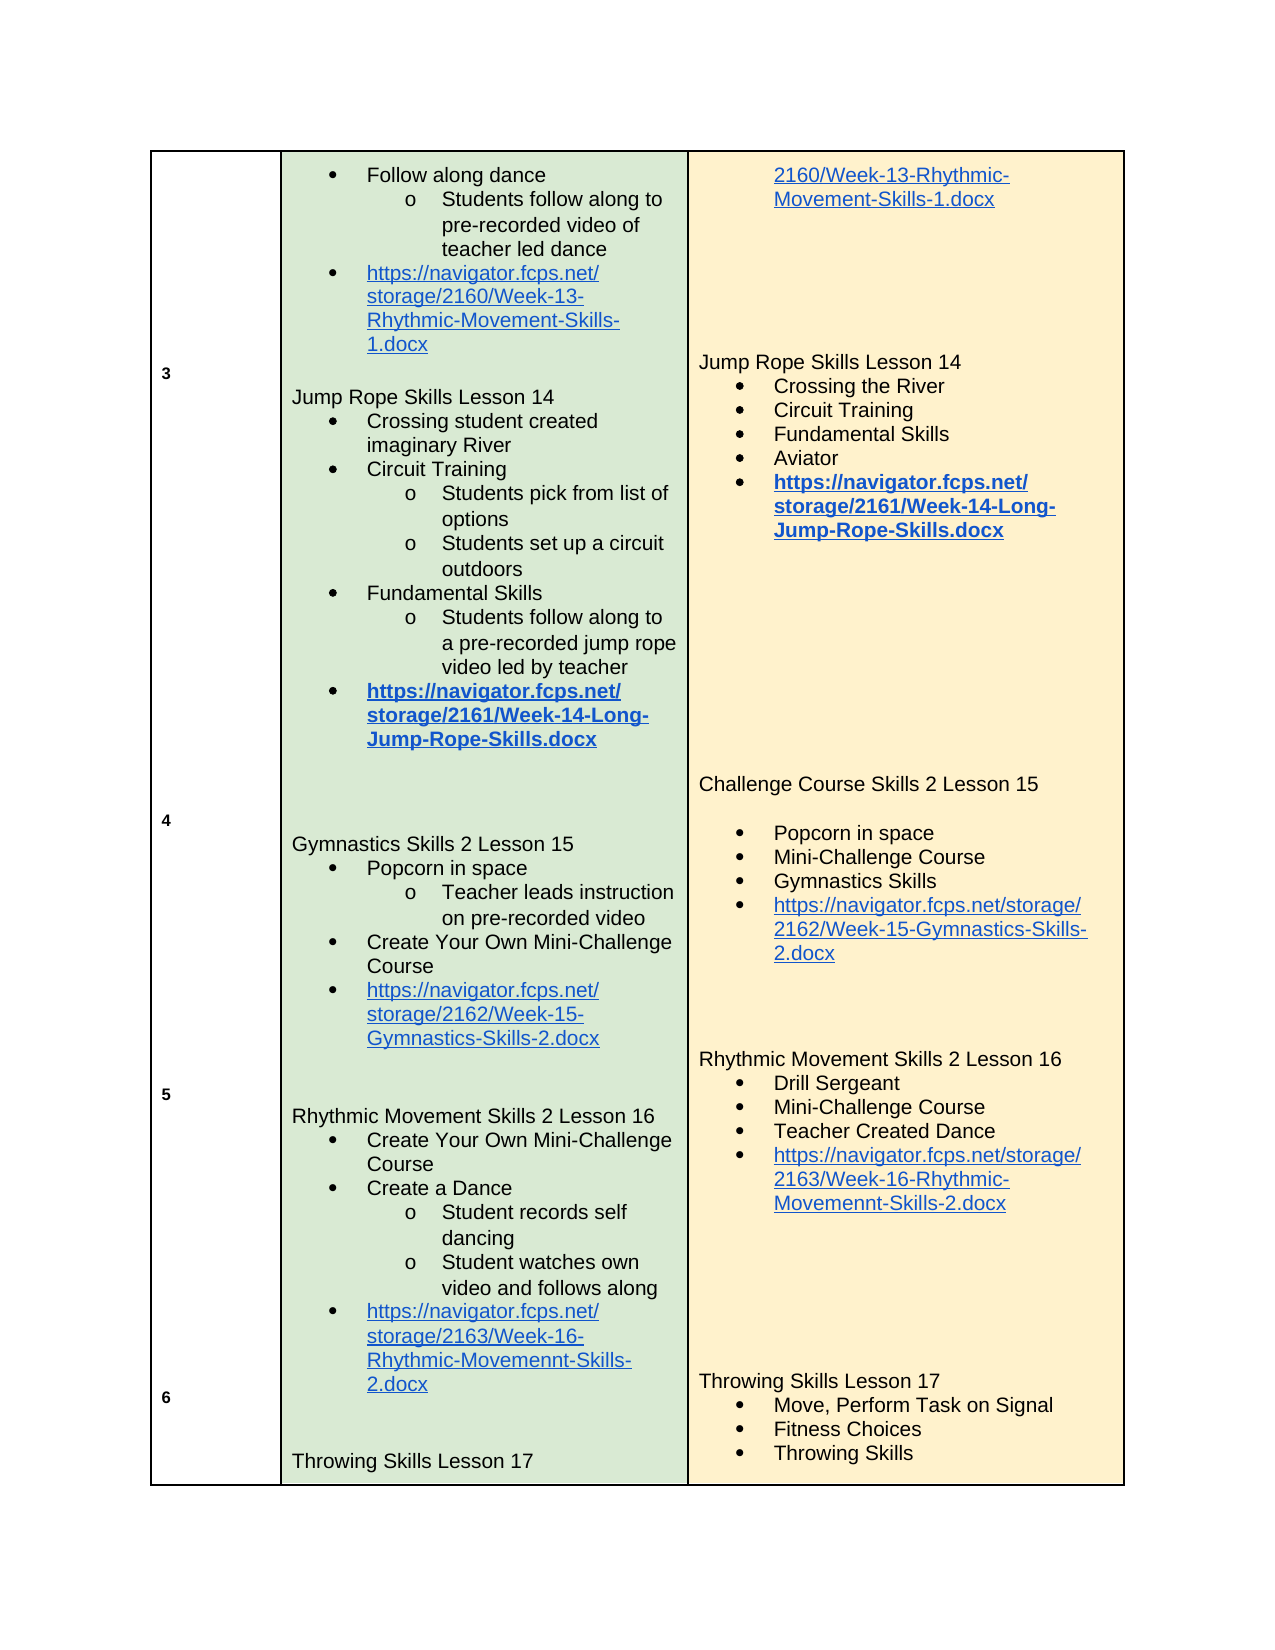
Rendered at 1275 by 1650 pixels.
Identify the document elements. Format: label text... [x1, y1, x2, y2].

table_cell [282, 152, 687, 1483]
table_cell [689, 152, 1123, 1483]
table_cell 1 2 3 4 5 6 7 [152, 152, 280, 1483]
